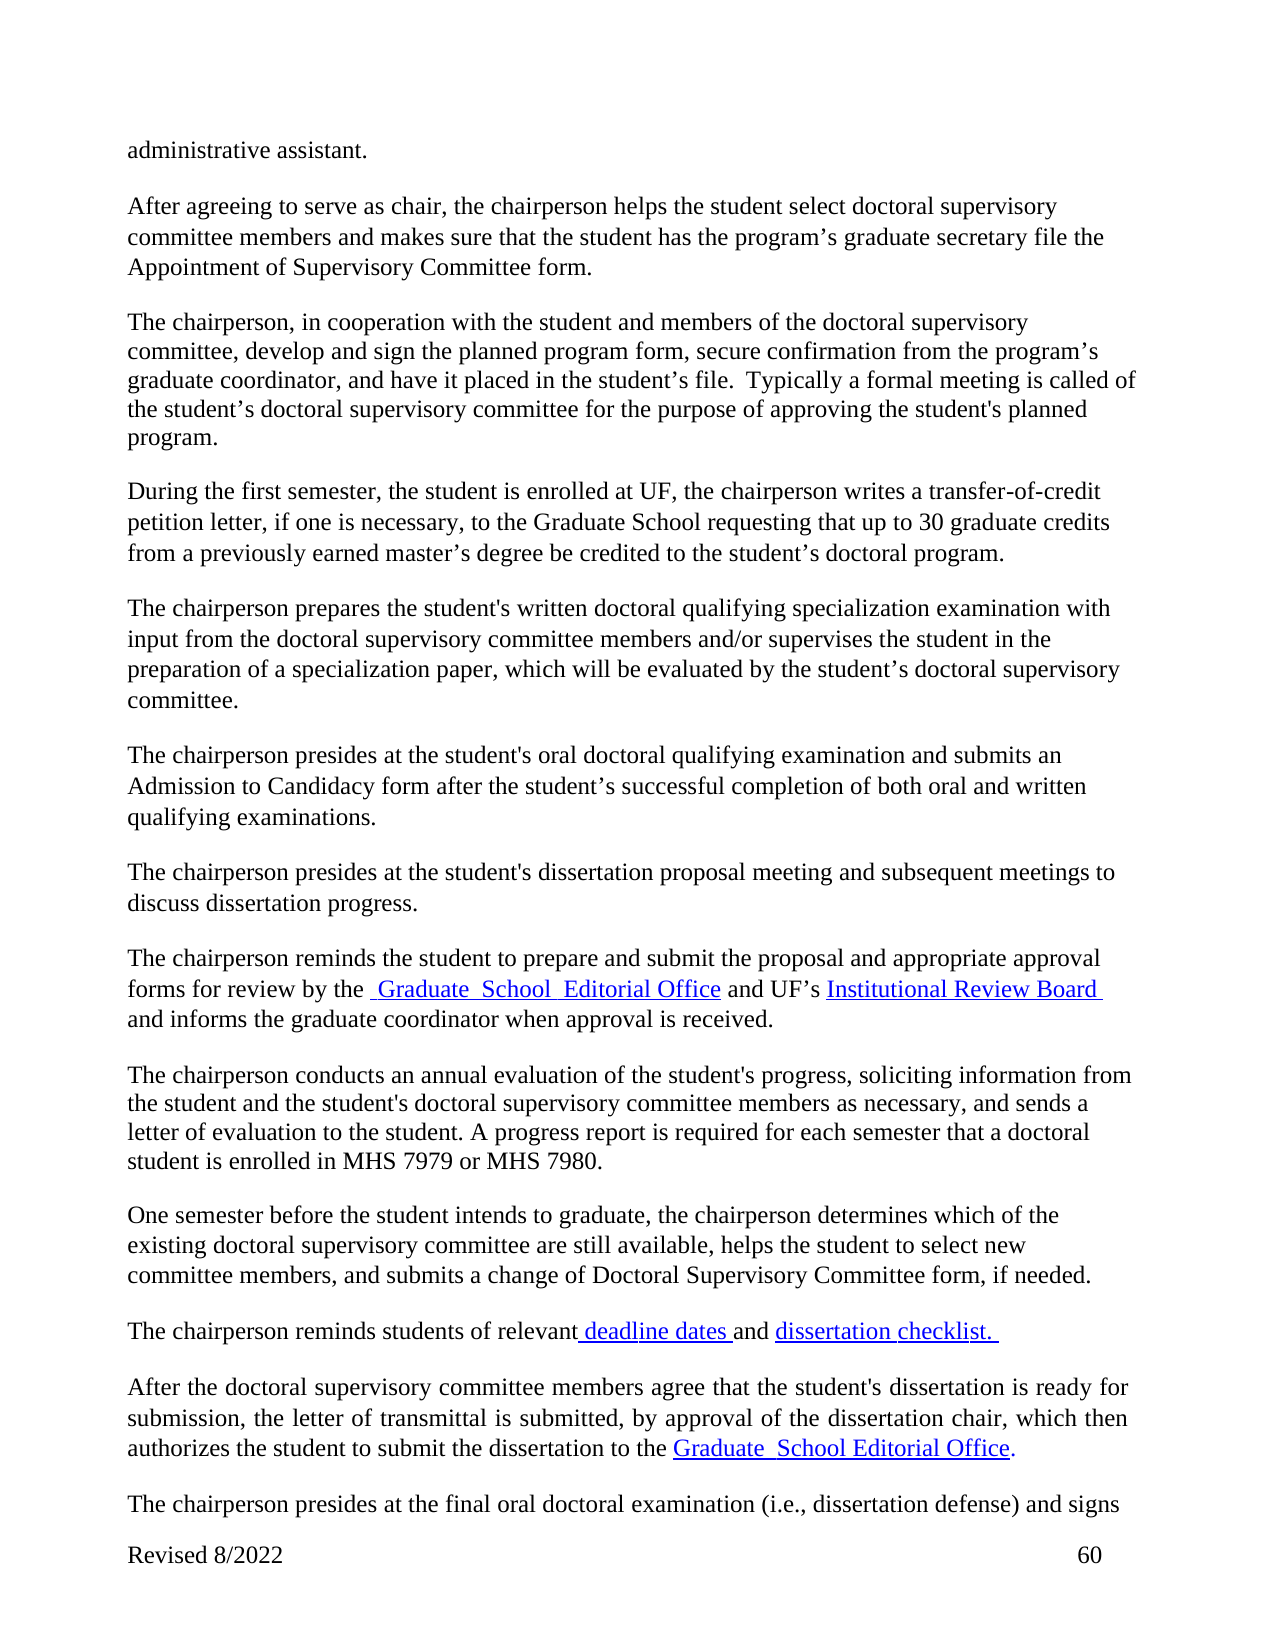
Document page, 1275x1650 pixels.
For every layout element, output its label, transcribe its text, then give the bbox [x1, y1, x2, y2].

text The chairperson prepares the student's written doctoral qualifying specialization examination with input from the doctoral supervisory committee members and/or supervises the student in the preparation of a specialization paper, which will be evaluated by the student’s doctoral supervisory committee. [127, 593, 1133, 713]
text During the first semester, the student is enrolled at UF, the chairperson writes a transfer-of-credit petition letter, if one is necessary, to the Graduate School requesting that up to 30 graduate credits from a previously earned master’s degree be credited to the student’s doctoral program. [127, 476, 1121, 567]
text The chairperson reminds the student to prepare and submit the proposal and appropriate approval forms for review by the Graduate School Editorial Office and UF’s Institutional Review Board and informs the graduate coordinator when approval is received. [127, 943, 1137, 1033]
text After the doctoral supervisory committee members agree that the student's dissertation is ready for submission, the letter of transmittal is submitted, by approval of the dissertation chair, which then authorizes the student to submit the dissertation to the Graduate School Editorial Office. [127, 1372, 1128, 1462]
text After agreeing to serve as chair, the chairperson helps the student select doctoral supervisory committee members and makes sure that the student has the program’s graduate secretary file the Appointment of Supervisory Committee form. [127, 191, 1116, 281]
text One semester before the student intends to graduate, the chairperson determines which of the existing doctoral supervisory committee are still available, helps the student to select new committee members, and submits a change of Doctoral Supervisory Committee form, if needed. [127, 1200, 1105, 1289]
text The chairperson conducts an annual evaluation of the student's progress, soliciting information from the student and the student's doctoral supervisory committee members as necessary, and sends a letter of evaluation to the student. A progress report is required for each semester that a doctoral student is enrolled in MHS 7979 or MHS 7980. [127, 1060, 1146, 1175]
text The chairperson reminds students of relevant deadline dates and dissertation checklist. [127, 1316, 1146, 1344]
text The chairperson presides at the student's oral doctoral qualifying examination and submits an Admission to Candidacy form after the student’s successful completion of both oral and written qualifying examinations. [127, 740, 1101, 831]
text The chairperson presides at the student's dissertation proposal meeting and subsequent meetings to discuss dissertation progress. [127, 857, 1129, 917]
text The chairperson, in cooperation with the student and members of the doctoral supervisory committee, develop and sign the planned program form, secure confirmation from the program’s graduate coordinator, and have it placed in the student’s file. Typically a formal meeting is called of the student’s doctoral supervisory committee for the purpose of approving the student's planned program. [127, 307, 1146, 451]
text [127, 135, 1134, 164]
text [127, 1489, 1133, 1518]
